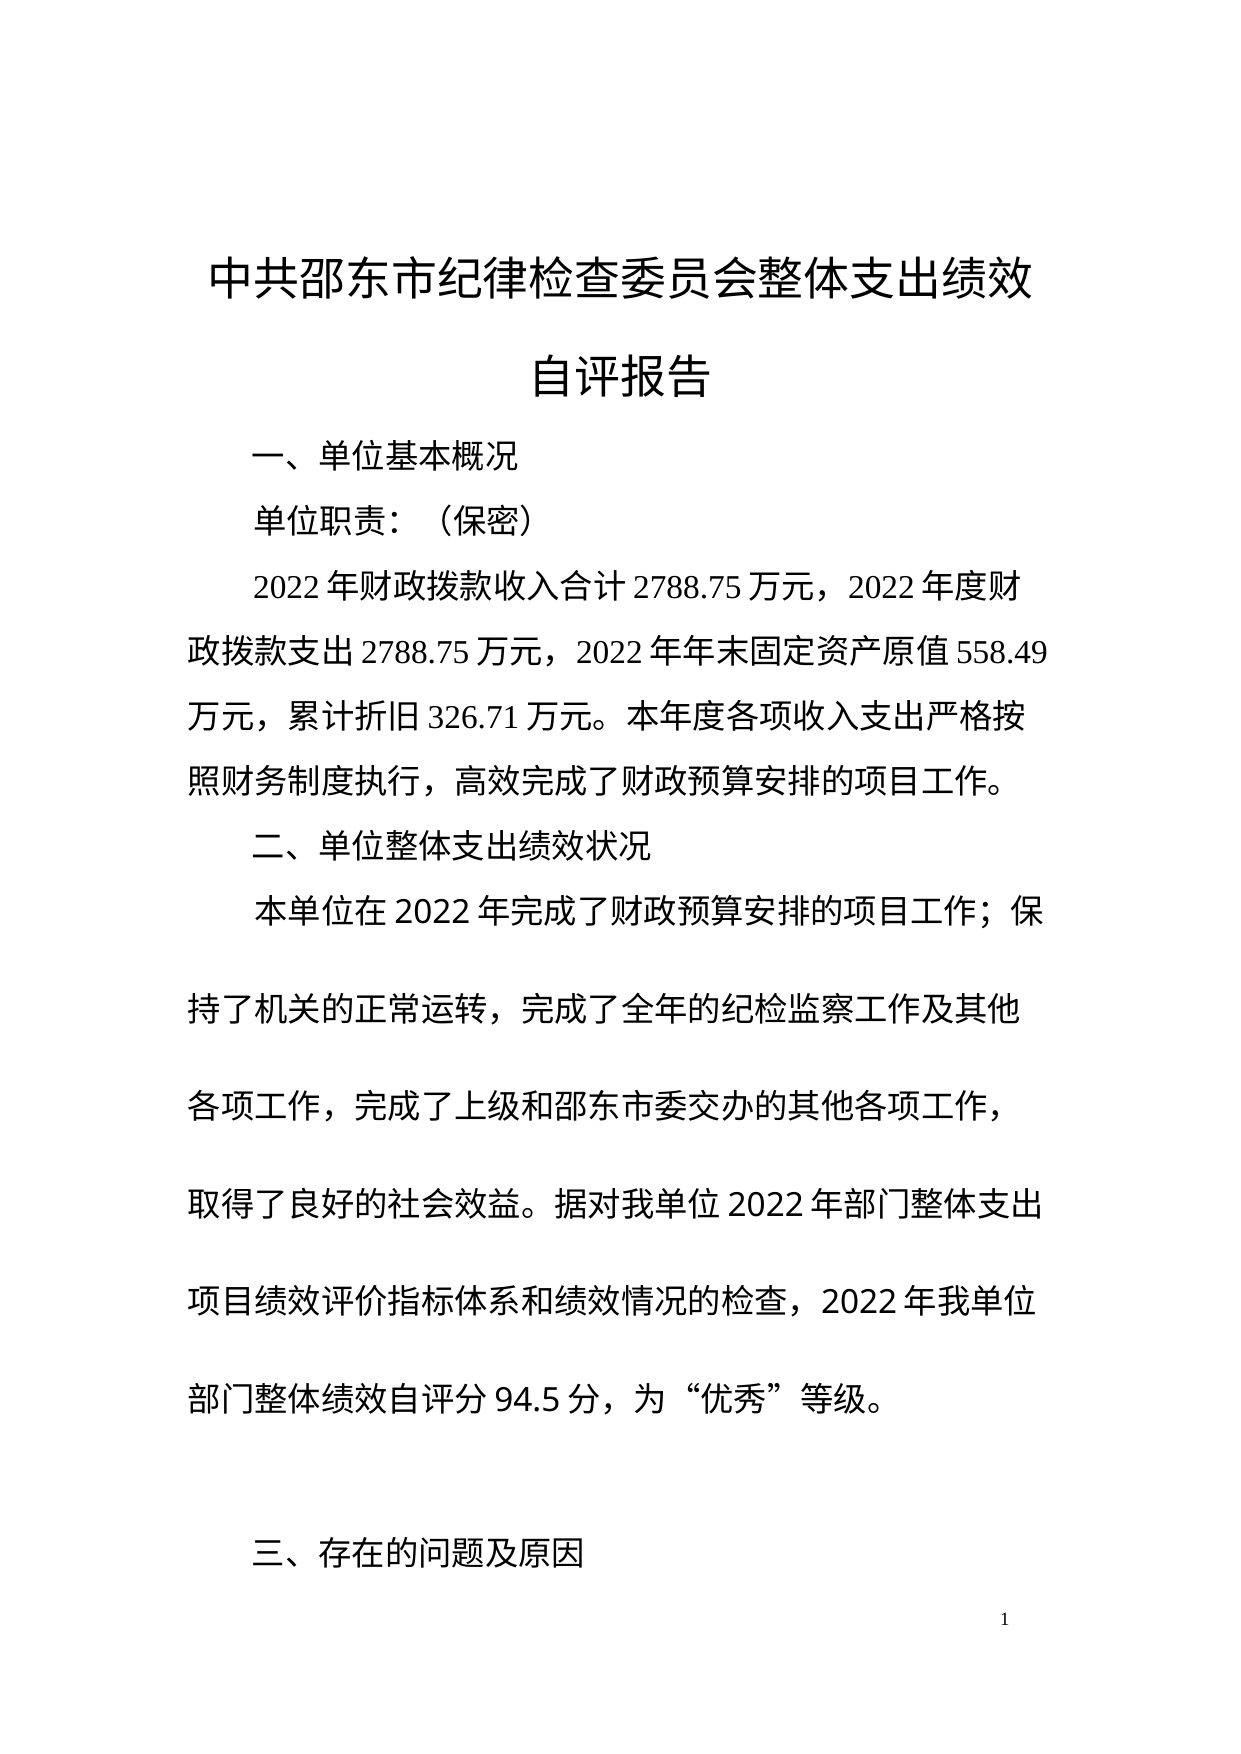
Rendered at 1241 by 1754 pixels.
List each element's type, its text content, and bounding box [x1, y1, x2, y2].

list 单位整体支出绩效状况 [187, 812, 1053, 877]
text 2022年财政拨款收入合计2788.75万元，2022年度财政拨款支出2788.75万元，2022年年末固定资产原值558.49万元，累计折旧326.71万元。本年度各项收入支出严格按照财务制度执行，高效完成了财政预算安排的项目工作。 [187, 552, 1053, 812]
text 单位职责：（保密） [187, 487, 1053, 552]
list 存在的问题及原因 [187, 1519, 1053, 1584]
text 本单位在2022年完成了财政预算安排的项目工作；保持了机关的正常运转，完成了全年的纪检监察工作及其他各项工作，完成了上级和邵东市委交办的其他各项工作，取得了良好的社会效益。据对我单位2022年部门整体支出项目绩效评价指标体系和绩效情况的检查，2022年我单位部门整体绩效自评分94.5分，为“优秀”等级。 [187, 877, 1053, 1429]
text 一、单位基本概况 [187, 422, 1053, 487]
text 中共邵东市纪律检查委员会整体支出绩效自评报告 [187, 227, 1053, 422]
